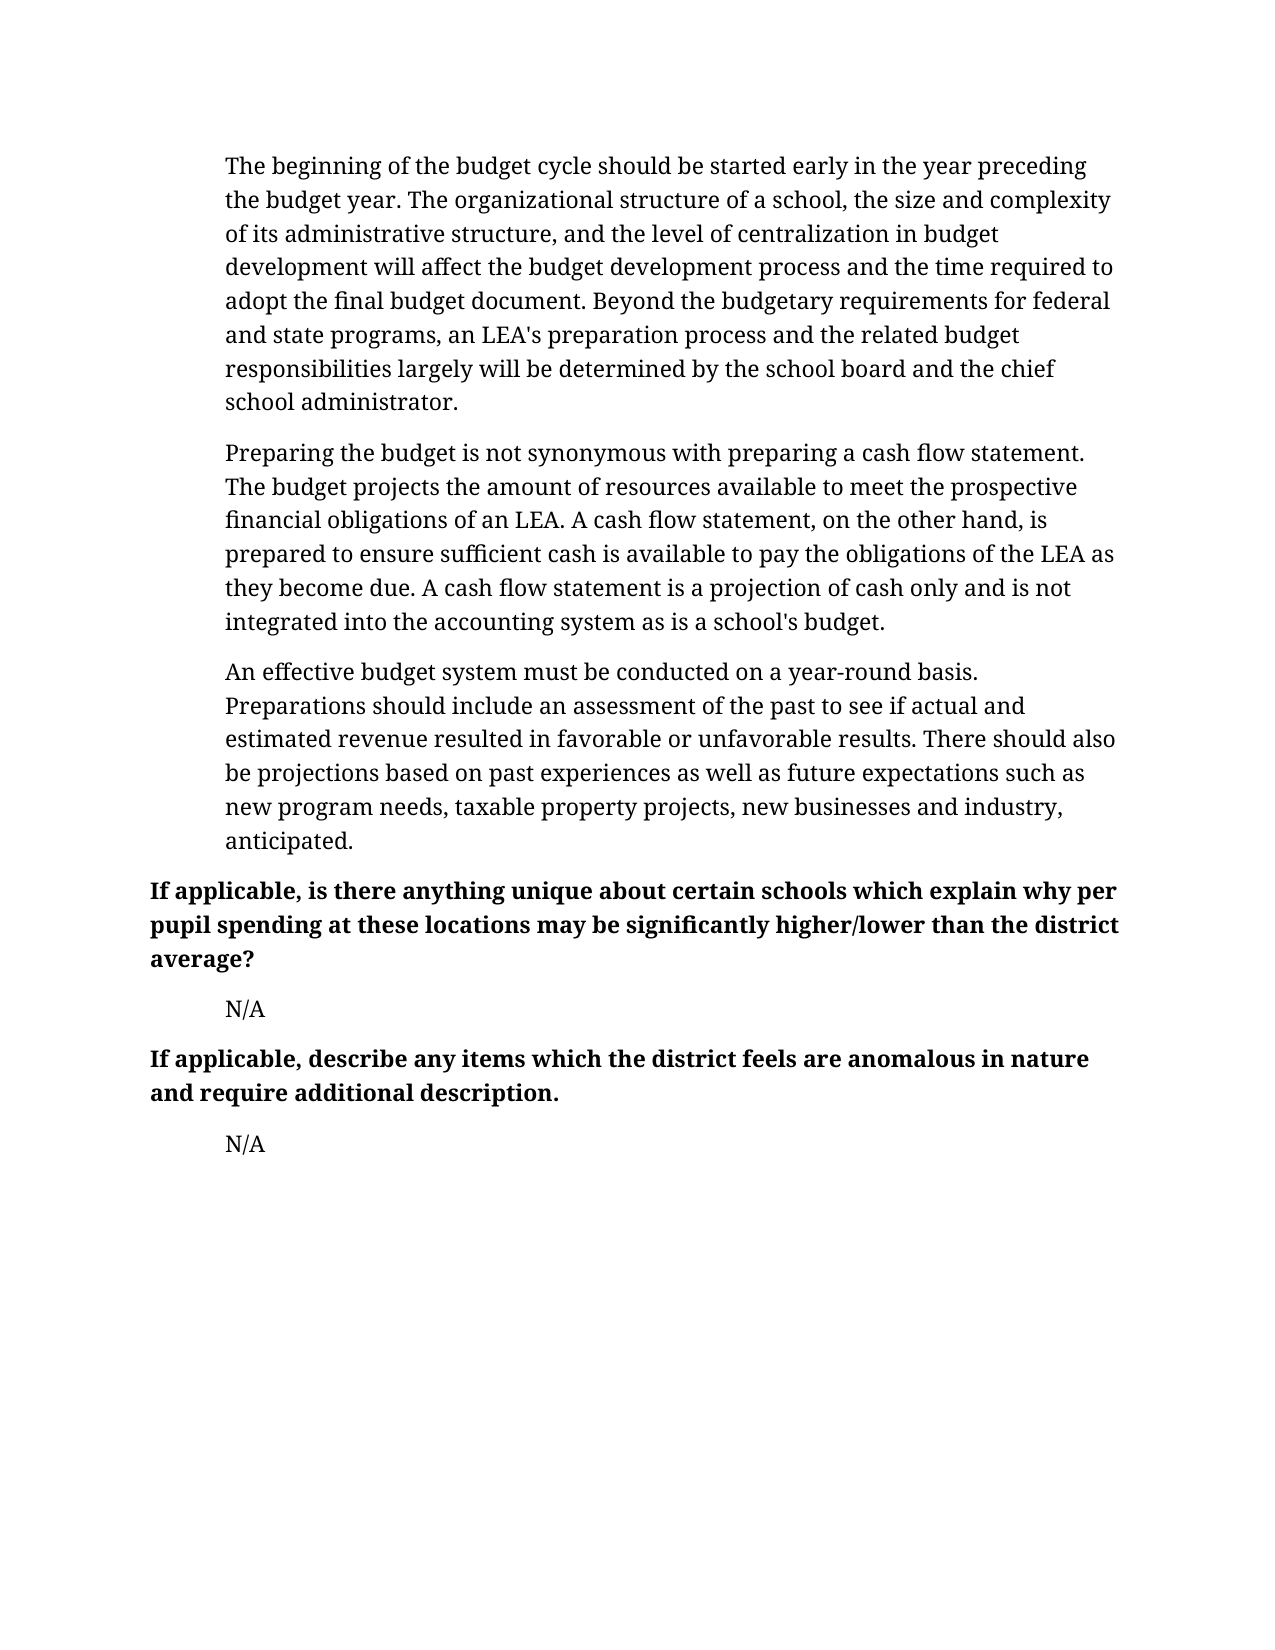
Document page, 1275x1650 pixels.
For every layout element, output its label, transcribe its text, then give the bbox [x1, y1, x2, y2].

text The beginning of the budget cycle should be started early in the year preceding the budget year. The organizational structure of a school, the size and complexity of its administrative structure, and the level of centralization in budget development will affect the budget development process and the time required to adopt the final budget document. Beyond the budgetary requirements for federal and state programs, an LEA's preparation process and the related budget responsibilities largely will be determined by the school board and the chief school administrator. [225, 150, 1125, 417]
list If applicable, describe any items which the district feels are anomalous in nature and require additional description. [150, 1043, 1125, 1108]
text N/A [225, 1127, 1125, 1159]
text An effective budget system must be conducted on a year-round basis. Preparations should include an assessment of the past to see if actual and estimated revenue resulted in favorable or unfavorable results. There should also be projections based on past experiences as well as future expectations such as new program needs, taxable property projects, new businesses and industry, anticipated. [225, 656, 1125, 856]
text Preparing the budget is not synonymous with preparing a cash flow statement. The budget projects the amount of resources available to meet the prospective financial obligations of an LEA. A cash flow statement, on the other hand, is prepared to ensure sufficient cash is available to pay the obligations of the LEA as they become due. A cash flow statement is a projection of cash only and is not integrated into the accounting system as is a school's budget. [225, 437, 1125, 637]
text N/A [225, 993, 1125, 1024]
list If applicable, is there anything unique about certain schools which explain why per pupil spending at these locations may be significantly higher/lower than the district average? [150, 875, 1125, 974]
